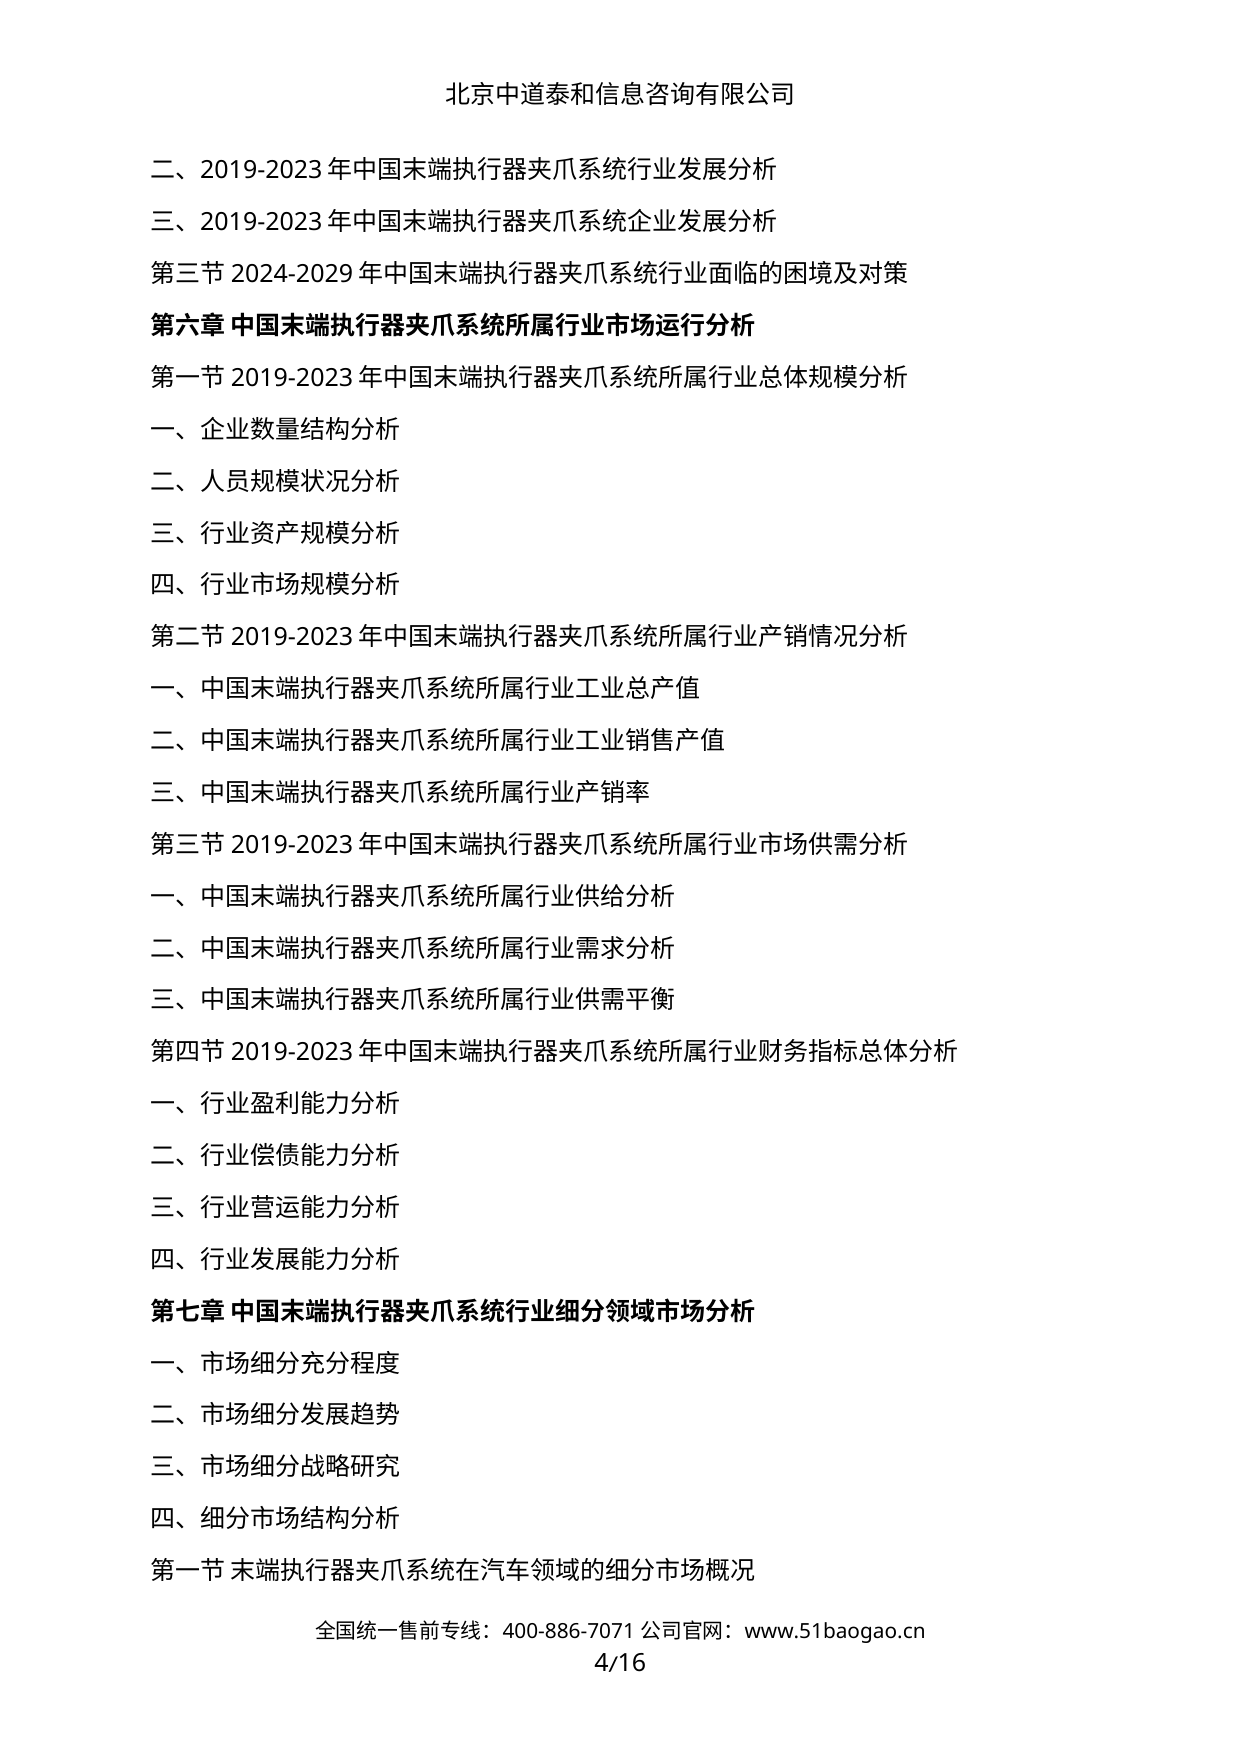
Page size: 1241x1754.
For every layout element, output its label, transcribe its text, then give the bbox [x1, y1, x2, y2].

text 三、中国末端执行器夹爪系统所属行业供需平衡 [150, 980, 1090, 1016]
text 一、中国末端执行器夹爪系统所属行业工业总产值 [150, 669, 1090, 705]
text 第一节 2019-2023年中国末端执行器夹爪系统所属行业总体规模分析 [150, 357, 1090, 394]
text 第二节 2019-2023年中国末端执行器夹爪系统所属行业产销情况分析 [150, 617, 1090, 653]
text 三、2019-2023年中国末端执行器夹爪系统企业发展分析 [150, 202, 1090, 238]
text 二、市场细分发展趋势 [150, 1395, 1090, 1431]
text 四、细分市场结构分析 [150, 1499, 1090, 1535]
text 第一节 末端执行器夹爪系统在汽车领域的细分市场概况 [150, 1551, 1090, 1587]
text 三、行业资产规模分析 [150, 513, 1090, 549]
text 三、市场细分战略研究 [150, 1447, 1090, 1483]
text 第七章 中国末端执行器夹爪系统行业细分领域市场分析 [150, 1291, 1090, 1327]
text 第六章 中国末端执行器夹爪系统所属行业市场运行分析 [150, 306, 1090, 342]
text 一、企业数量结构分析 [150, 409, 1090, 446]
text 三、行业营运能力分析 [150, 1187, 1090, 1224]
text 二、人员规模状况分析 [150, 461, 1090, 497]
text 一、市场细分充分程度 [150, 1343, 1090, 1379]
text 一、行业盈利能力分析 [150, 1084, 1090, 1120]
text 第四节 2019-2023年中国末端执行器夹爪系统所属行业财务指标总体分析 [150, 1032, 1090, 1068]
text 二、行业偿债能力分析 [150, 1136, 1090, 1172]
text 四、行业市场规模分析 [150, 565, 1090, 601]
text 二、2019-2023年中国末端执行器夹爪系统行业发展分析 [150, 150, 1090, 186]
text 二、中国末端执行器夹爪系统所属行业需求分析 [150, 928, 1090, 964]
text 一、中国末端执行器夹爪系统所属行业供给分析 [150, 876, 1090, 912]
text 第三节 2024-2029年中国末端执行器夹爪系统行业面临的困境及对策 [150, 254, 1090, 290]
text 第三节 2019-2023年中国末端执行器夹爪系统所属行业市场供需分析 [150, 824, 1090, 861]
text 三、中国末端执行器夹爪系统所属行业产销率 [150, 772, 1090, 809]
text 二、中国末端执行器夹爪系统所属行业工业销售产值 [150, 721, 1090, 757]
text 四、行业发展能力分析 [150, 1239, 1090, 1276]
